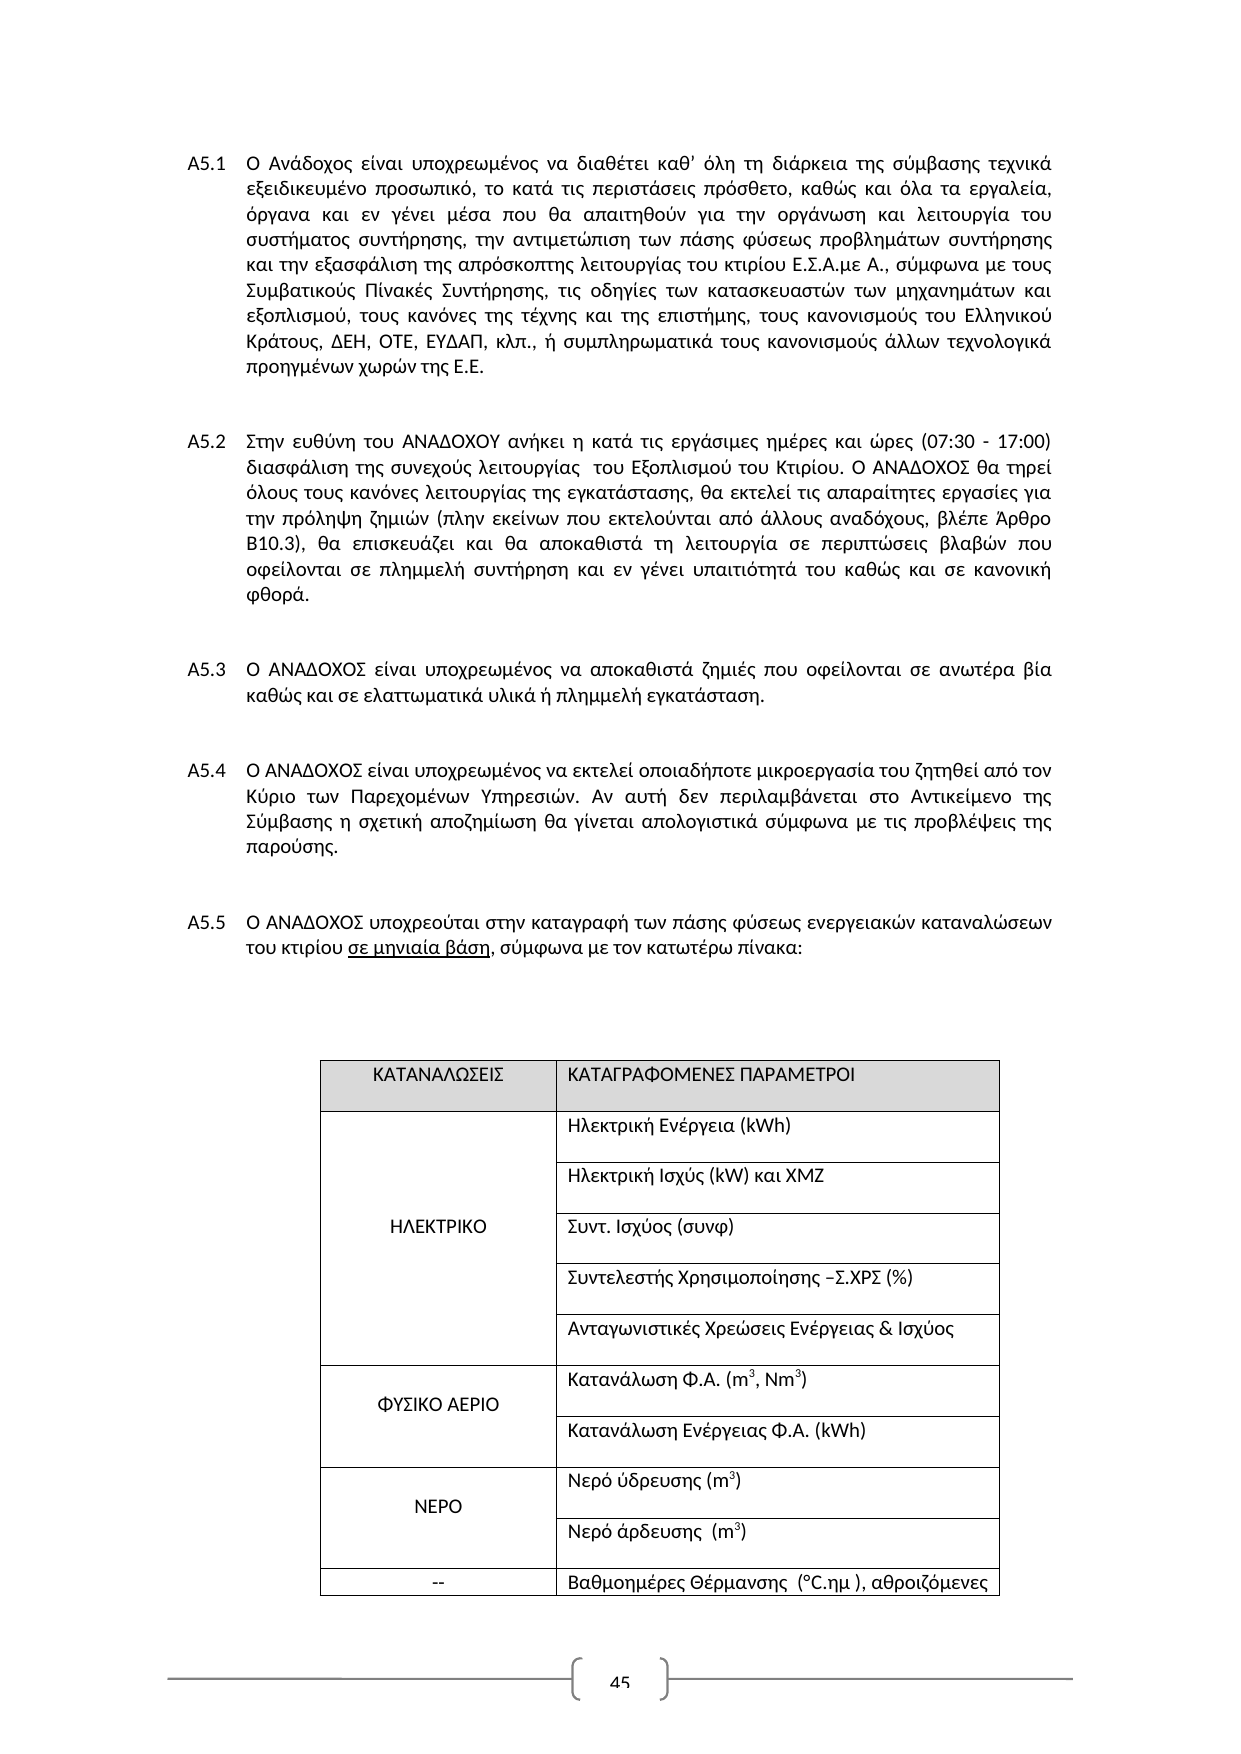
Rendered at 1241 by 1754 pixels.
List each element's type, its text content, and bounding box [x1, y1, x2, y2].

table_header ΚΑΤΑΓΡΑΦΟΜΕΝΕΣ ΠΑΡΑΜΕΤΡΟΙ [557, 1061, 999, 1111]
list Ο ΑΝΑΔΟΧΟΣ υποχρεούται στην καταγραφή των πάσης φύσεως ενεργειακών καταναλώσεων του κτιρίου σε μηνιαία βάση, σύμφωνα με τον κατωτέρω πίνακα: [187, 909, 1053, 960]
list Ο ΑΝΑΔΟΧΟΣ είναι υποχρεωμένος να εκτελεί οποιαδήποτε μικροεργασία του ζητηθεί από τον Κύριο των Παρεχομένων Υπηρεσιών. Αν αυτή δεν περιλαμβάνεται στο Αντικείμενο της Σύμβασης η σχετική αποζημίωση θα γίνεται απολογιστικά σύμφωνα με τις προβλέψεις της παρούσης. [187, 757, 1053, 859]
table_cell Νερό ύδρευσης (m3) [557, 1468, 999, 1517]
table_cell Κατανάλωση Φ.Α. (m3, Nm3) [557, 1366, 999, 1416]
table_cell -- [321, 1569, 556, 1595]
table_cell ΦΥΣΙΚΟ ΑΕΡΙΟ [321, 1366, 556, 1467]
list Ο Ανάδοχος είναι υποχρεωμένος να διαθέτει καθ’ όλη τη διάρκεια της σύμβασης τεχνικά εξειδικευμένο προσωπικό, το κατά τις περιστάσεις πρόσθετο, καθώς και όλα τα εργαλεία, όργανα και εν γένει μέσα που θα απαιτηθούν για την οργάνωση και λειτουργία του συστήματος συντήρησης, την αντιμετώπιση των πάσης φύσεως προβλημάτων συντήρησης και την εξασφάλιση της απρόσκοπτης λειτουργίας του κτιρίου Ε.Σ.Α.με Α., σύμφωνα με τους Συμβατικούς Πίνακές Συντήρησης, τις οδηγίες των κατασκευαστών των μηχανημάτων και εξοπλισμού, τους κανόνες της τέχνης και της επιστήμης, τους κανονισμούς του Ελληνικού Κράτους, ΔΕΗ, ΟΤΕ, ΕΥΔΑΠ, κλπ., ή συμπληρωματικά τους κανονισμούς άλλων τεχνολογικά προηγμένων χωρών της Ε.Ε. [187, 150, 1053, 379]
table_cell Συντ. Ισχύος (συνφ) [557, 1214, 999, 1263]
list Ο ΑΝΑΔΟΧΟΣ είναι υποχρεωμένος να αποκαθιστά ζημιές που οφείλονται σε ανωτέρα βία καθώς και σε ελαττωματικά υλικά ή πλημμελή εγκατάσταση. [187, 657, 1053, 707]
table_cell ΝΕΡΟ [321, 1468, 556, 1568]
table_cell Συντελεστής Χρησιμοποίησης –Σ.ΧΡΣ (%) [557, 1264, 999, 1314]
table_cell Ηλεκτρική Ισχύς (kW) και ΧΜΖ [557, 1163, 999, 1212]
table_header ΚΑΤΑΝΑΛΩΣΕΙΣ [321, 1061, 556, 1111]
table_cell Κατανάλωση Ενέργειας Φ.Α. (kWh) [557, 1417, 999, 1467]
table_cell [557, 1569, 999, 1595]
list Στην ευθύνη του ΑΝΑΔΟΧΟΥ ανήκει η κατά τις εργάσιμες ημέρες και ώρες (07:30 - 17:00) διασφάλιση της συνεχούς λειτουργίας του Εξοπλισμού του Κτιρίου. Ο ΑΝΑΔΟΧΟΣ θα τηρεί όλους τους κανόνες λειτουργίας της εγκατάστασης, θα εκτελεί τις απαραίτητες εργασίες για την πρόληψη ζημιών (πλην εκείνων που εκτελούνται από άλλους αναδόχους, βλέπε Άρθρο Β10.3), θα επισκευάζει και θα αποκαθιστά τη λειτουργία σε περιπτώσεις βλαβών που οφείλονται σε πλημμελή συντήρηση και εν γένει υπαιτιότητά του καθώς και σε κανονική φθορά. [187, 429, 1053, 607]
table_cell ΗΛΕΚΤΡΙΚΟ [321, 1112, 556, 1365]
table_cell Νερό άρδευσης (m3) [557, 1519, 999, 1568]
table_cell Ανταγωνιστικές Χρεώσεις Ενέργειας & Ισχύος [557, 1315, 999, 1365]
table_cell Ηλεκτρική Ενέργεια (kWh) [557, 1112, 999, 1162]
